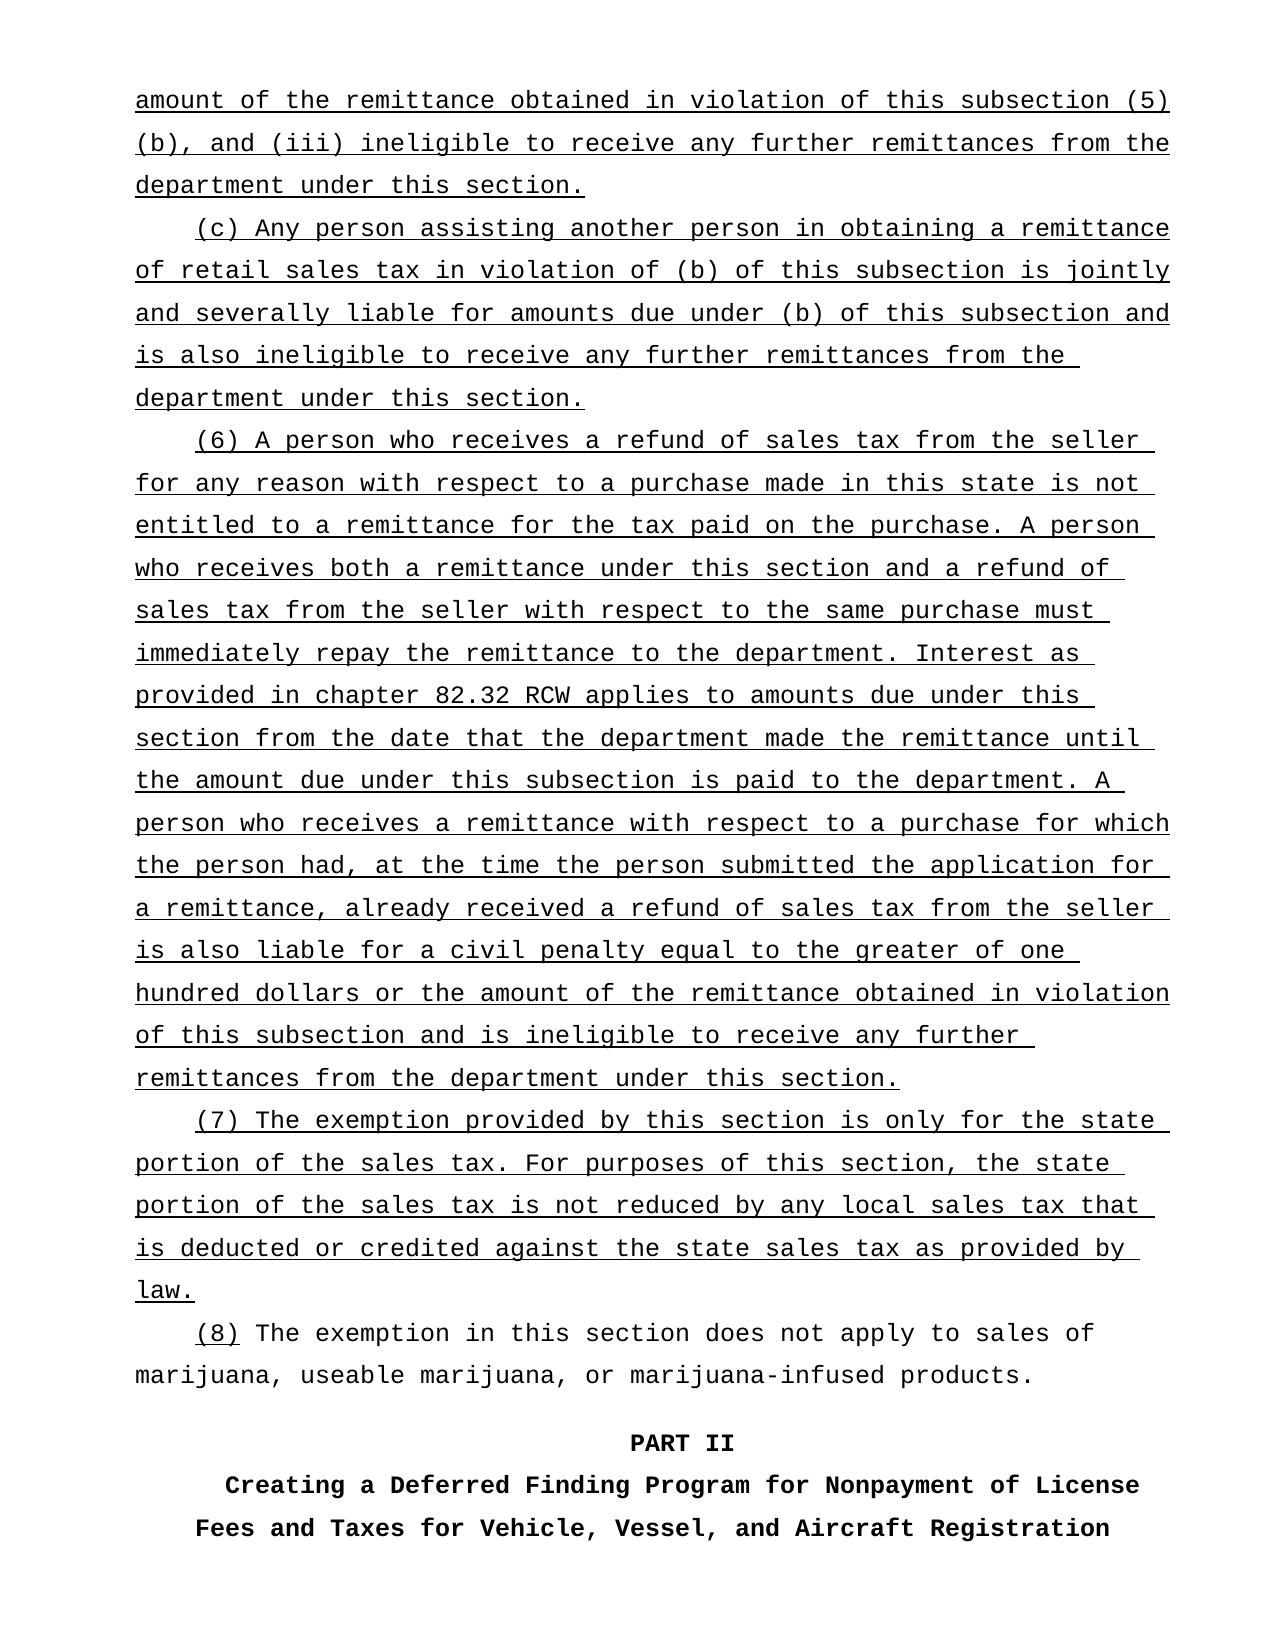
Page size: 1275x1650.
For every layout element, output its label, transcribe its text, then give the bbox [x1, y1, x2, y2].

text (c) Any person assisting another person in obtaining a remittance of retail sales tax in violation of (b) of this subsection is jointly and severally liable for amounts due under (b) of this subsection and is also ineligible to receive any further remittances from the department under this section. [135, 202, 1170, 281]
text (7) The exemption provided by this section is only for the state portion of the sales tax. For purposes of this section, the state portion of the sales tax is not reduced by any local sales tax that is deducted or credited against the state sales tax as provided by law. [135, 1095, 1170, 1307]
text (6) A person who receives a refund of sales tax from the seller for any reason with respect to a purchase made in this state is not entitled to a remittance for the tax paid on the purchase. A person who receives both a remittance under this section and a refund of sales tax from the seller with respect to the same purchase must immediately repay the remittance to the department. Interest as provided in chapter 82.32 RCW applies to amounts due under this section from the date that the department made the remittance until the amount due under this subsection is paid to the department. A person who receives a remittance with respect to a purchase for which the person had, at the time the person submitted the application for a remittance, already received a refund of sales tax from the seller is also liable for a civil penalty equal to the greater of one hundred dollars or the amount of the remittance obtained in violation of this subsection and is ineligible to receive any further remittances from the department under this section. [135, 415, 1170, 834]
text PART II [135, 1417, 1170, 1460]
text (c) Any person assisting another person in obtaining a remittance of retail sales tax in violation of (b) of this subsection is jointly and severally liable for amounts due under (b) of this subsection and is also ineligible to receive any further remittances from the department under this section. [135, 325, 1170, 415]
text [135, 75, 1170, 111]
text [135, 113, 1170, 154]
text (6) A person who receives a refund of sales tax from the seller for any reason with respect to a purchase made in this state is not entitled to a remittance for the tax paid on the purchase. A person who receives both a remittance under this section and a refund of sales tax from the seller with respect to the same purchase must immediately repay the remittance to the department. Interest as provided in chapter 82.32 RCW applies to amounts due under this section from the date that the department made the remittance until the amount due under this subsection is paid to the department. A person who receives a remittance with respect to a purchase for which the person had, at the time the person submitted the application for a remittance, already received a refund of sales tax from the seller is also liable for a civil penalty equal to the greater of one hundred dollars or the amount of the remittance obtained in violation of this subsection and is ineligible to receive any further remittances from the department under this section. [135, 920, 1170, 1004]
text (8) The exemption in this section does not apply to sales of marijuana, useable marijuana, or marijuana-infused products. [135, 1307, 1170, 1392]
text (c) Any person assisting another person in obtaining a remittance of retail sales tax in violation of (b) of this subsection is jointly and severally liable for amounts due under (b) of this subsection and is also ineligible to receive any further remittances from the department under this section. [135, 283, 1170, 324]
text (6) A person who receives a refund of sales tax from the seller for any reason with respect to a purchase made in this state is not entitled to a remittance for the tax paid on the purchase. A person who receives both a remittance under this section and a refund of sales tax from the seller with respect to the same purchase must immediately repay the remittance to the department. Interest as provided in chapter 82.32 RCW applies to amounts due under this section from the date that the department made the remittance until the amount due under this subsection is paid to the department. A person who receives a remittance with respect to a purchase for which the person had, at the time the person submitted the application for a remittance, already received a refund of sales tax from the seller is also liable for a civil penalty equal to the greater of one hundred dollars or the amount of the remittance obtained in violation of this subsection and is ineligible to receive any further remittances from the department under this section. [135, 1005, 1170, 1095]
text Creating a Deferred Finding Program for Nonpayment of License Fees and Taxes for Vehicle, Vessel, and Aircraft Registration [135, 1460, 1170, 1545]
